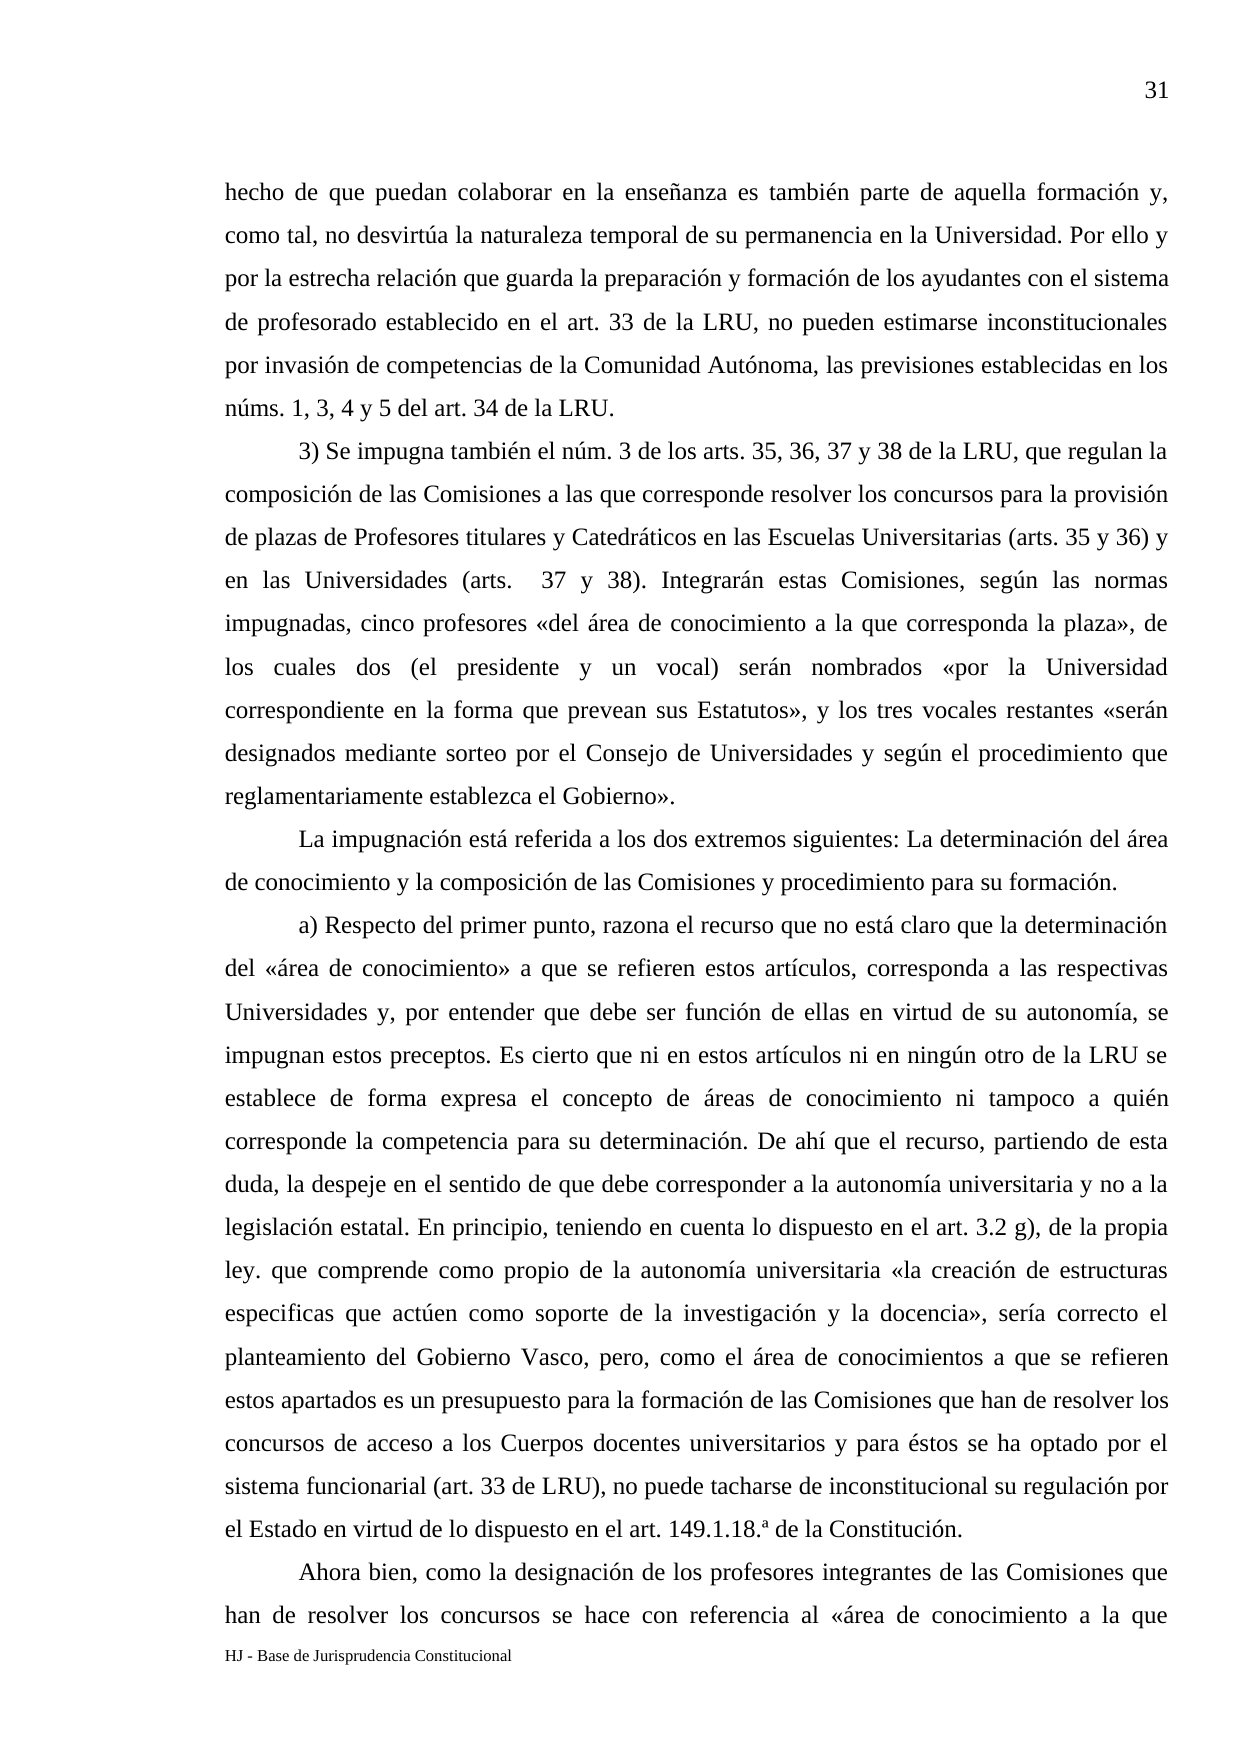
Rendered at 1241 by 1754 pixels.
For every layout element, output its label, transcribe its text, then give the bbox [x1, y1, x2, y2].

text 3) Se impugna también el núm. 3 de los arts. 35, 36, 37 y 38 de la LRU, que regulan la composición de las Comisiones a las que corresponde resolver los concursos para la provisión de plazas de Profesores titulares y Catedráticos en las Escuelas Universitarias (arts. 35 y 36) y en las Universidades (arts. 37 y 38). Integrarán estas Comisiones, según las normas impugnadas, cinco profesores «del área de conocimiento a la que corresponda la plaza», de los cuales dos (el presidente y un vocal) serán nombrados «por la Universidad correspondiente en la forma que prevean sus Estatutos», y los tres vocales restantes «serán designados mediante sorteo por el Consejo de Universidades y según el procedimiento que reglamentariamente establezca el Gobierno». [224, 436, 1169, 810]
text a) Respecto del primer punto, razona el recurso que no está claro que la determinación del «área de conocimiento» a que se refieren estos artículos, corresponda a las respectivas Universidades y, por entender que debe ser función de ellas en virtud de su autonomía, se impugnan estos preceptos. Es cierto que ni en estos artículos ni en ningún otro de la LRU se establece de forma expresa el concepto de áreas de conocimiento ni tampoco a quién corresponde la competencia para su determinación. De ahí que el recurso, partiendo de esta duda, la despeje en el sentido de que debe corresponder a la autonomía universitaria y no a la legislación estatal. En principio, teniendo en cuenta lo dispuesto en el art. 3.2 g), de la propia ley. que comprende como propio de la autonomía universitaria «la creación de estructuras especificas que actúen como soporte de la investigación y la docencia», sería correcto el planteamiento del Gobierno Vasco, pero, como el área de conocimientos a que se refieren estos apartados es un presupuesto para la formación de las Comisiones que han de resolver los concursos de acceso a los Cuerpos docentes universitarios y para éstos se ha optado por el sistema funcionarial (art. 33 de LRU), no puede tacharse de inconstitucional su regulación por el Estado en virtud de lo dispuesto en el art. 149.1.18.ª de la Constitución. [224, 910, 1169, 1543]
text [224, 177, 1169, 422]
text La impugnación está referida a los dos extremos siguientes: La determinación del área de conocimiento y la composición de las Comisiones y procedimiento para su formación. [224, 824, 1169, 896]
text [224, 1557, 1169, 1629]
